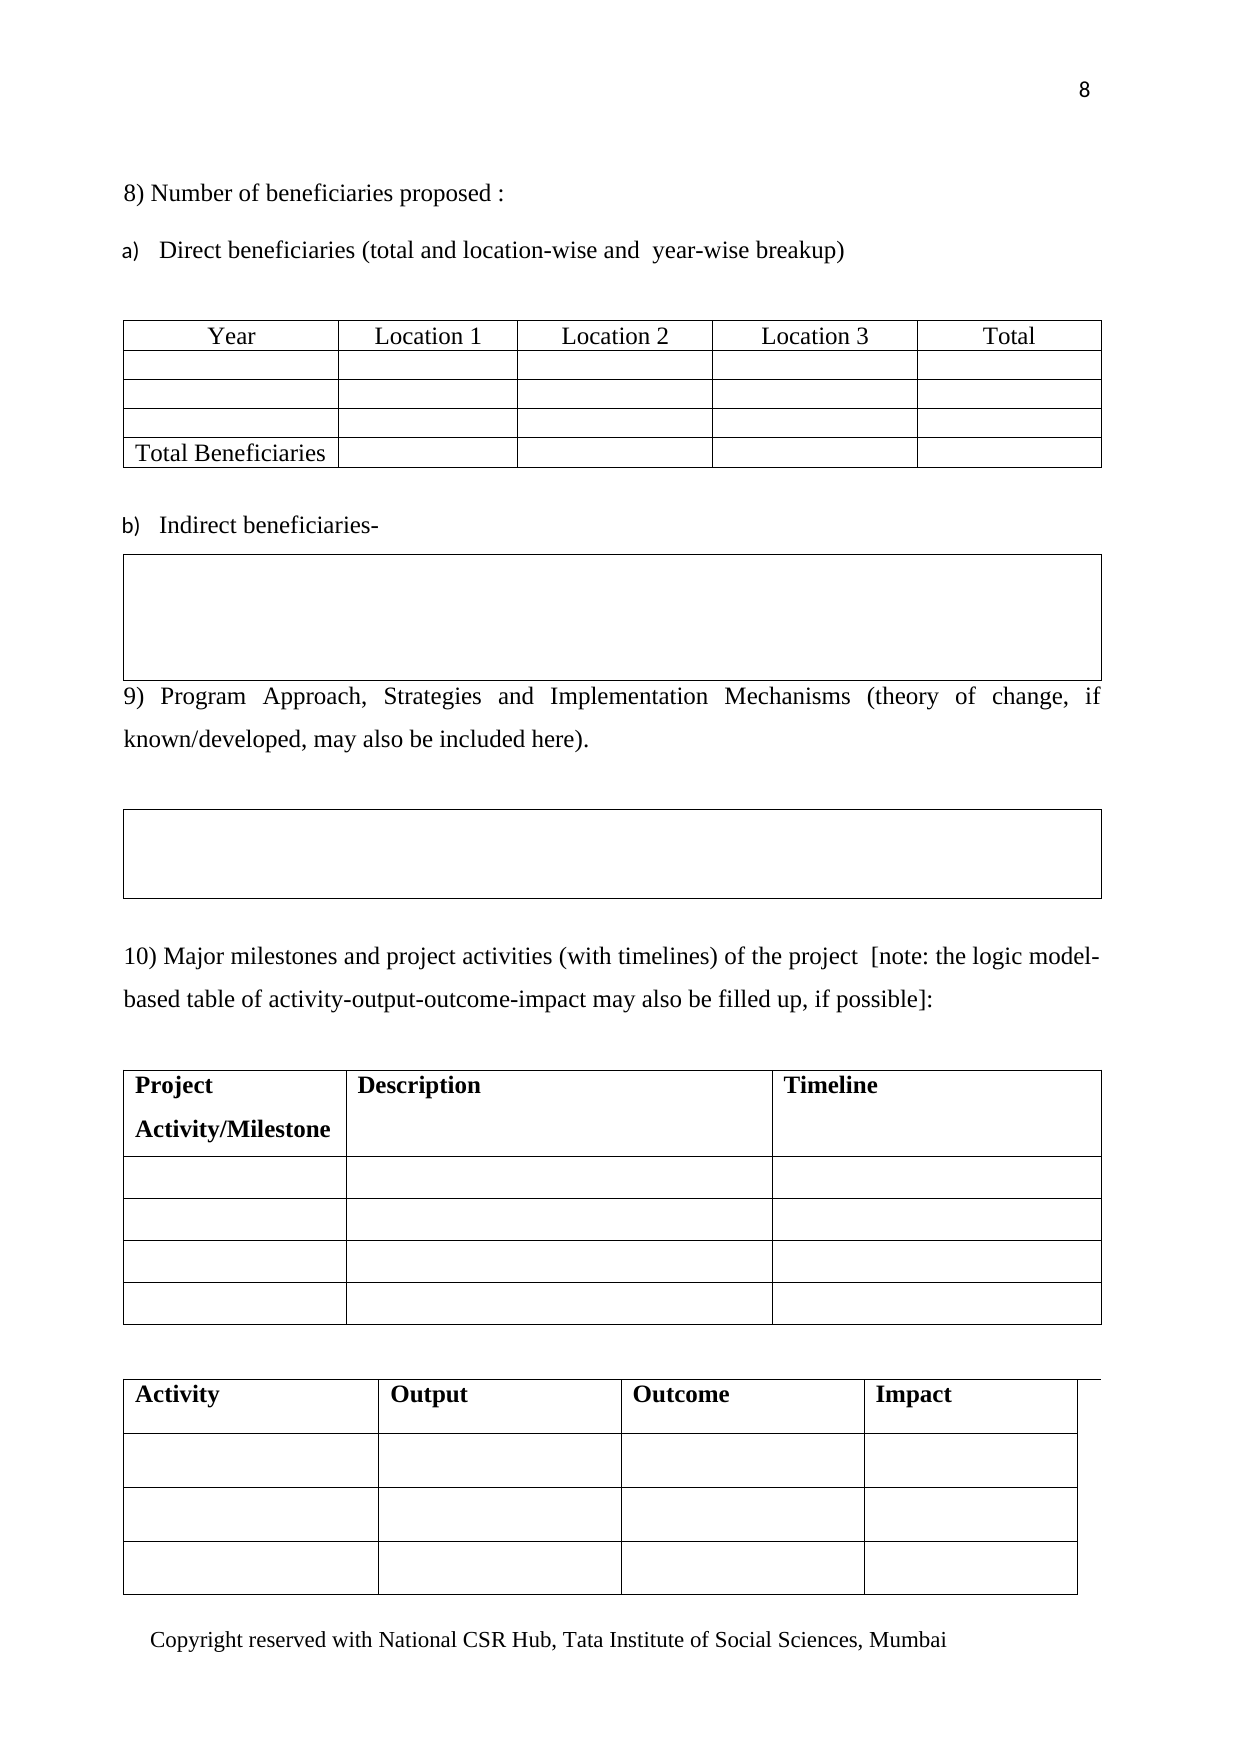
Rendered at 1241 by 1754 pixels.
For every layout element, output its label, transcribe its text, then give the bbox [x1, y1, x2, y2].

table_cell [112, 150, 1113, 681]
table_cell 9) Program Approach, Strategies and Implementation Mechanisms (theory of change, if known/developed, may also be included here). 10) Major milestones and project activities (with timelines) of the project [note: the logic model-based table of activity-output-outcome-impact may also be filled up, if possible]: [112, 681, 1113, 1326]
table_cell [112, 1326, 1113, 1595]
